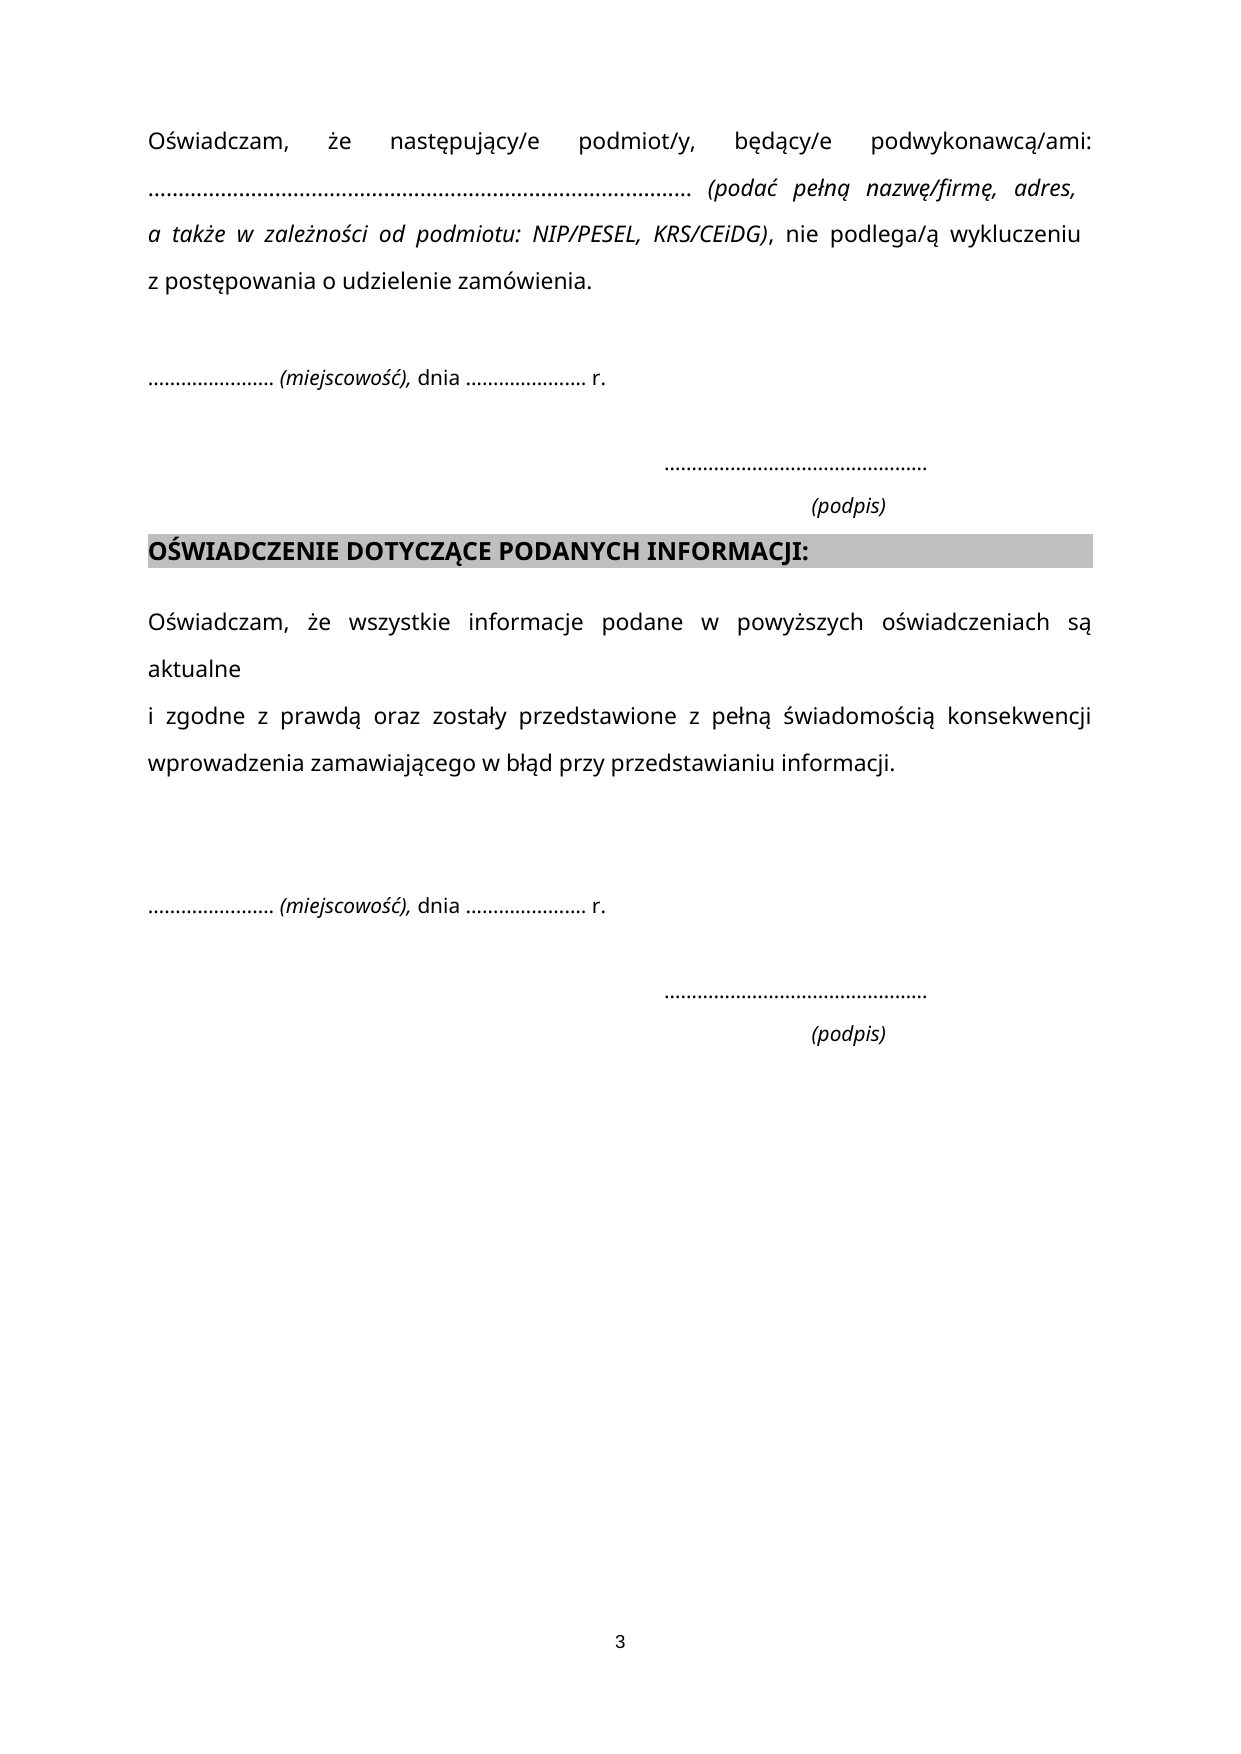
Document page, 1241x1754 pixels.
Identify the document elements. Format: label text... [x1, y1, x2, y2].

text ………………………………………… [148, 977, 1093, 1005]
text …………….……. (miejscowość), dnia …………………. r. [148, 363, 1093, 392]
text ………………………………………… [148, 448, 1093, 477]
text (podpis) [738, 1019, 1093, 1048]
text …………….……. (miejscowość), dnia …………………. r. [148, 891, 1093, 920]
text Oświadczam, że następujący/e podmiot/y, będący/e podwykonawcą/ami: ……………………………………………………………………..….…… (podać pełną nazwę/firmę, adres, a także w zależności od podmiotu: NIP/PESEL, KRS/CEiDG), nie podlega/ą wykluczeniu z postępowania o udzielenie zamówienia. [148, 125, 1093, 297]
text OŚWIADCZENIE DOTYCZĄCE PODANYCH INFORMACJI: [148, 534, 1093, 568]
text Oświadczam, że wszystkie informacje podane w powyższych oświadczeniach są aktualne i zgodne z prawdą oraz zostały przedstawione z pełną świadomością konsekwencji wprowadzenia zamawiającego w błąd przy przedstawianiu informacji. [148, 606, 1093, 778]
text (podpis) [738, 491, 1093, 519]
